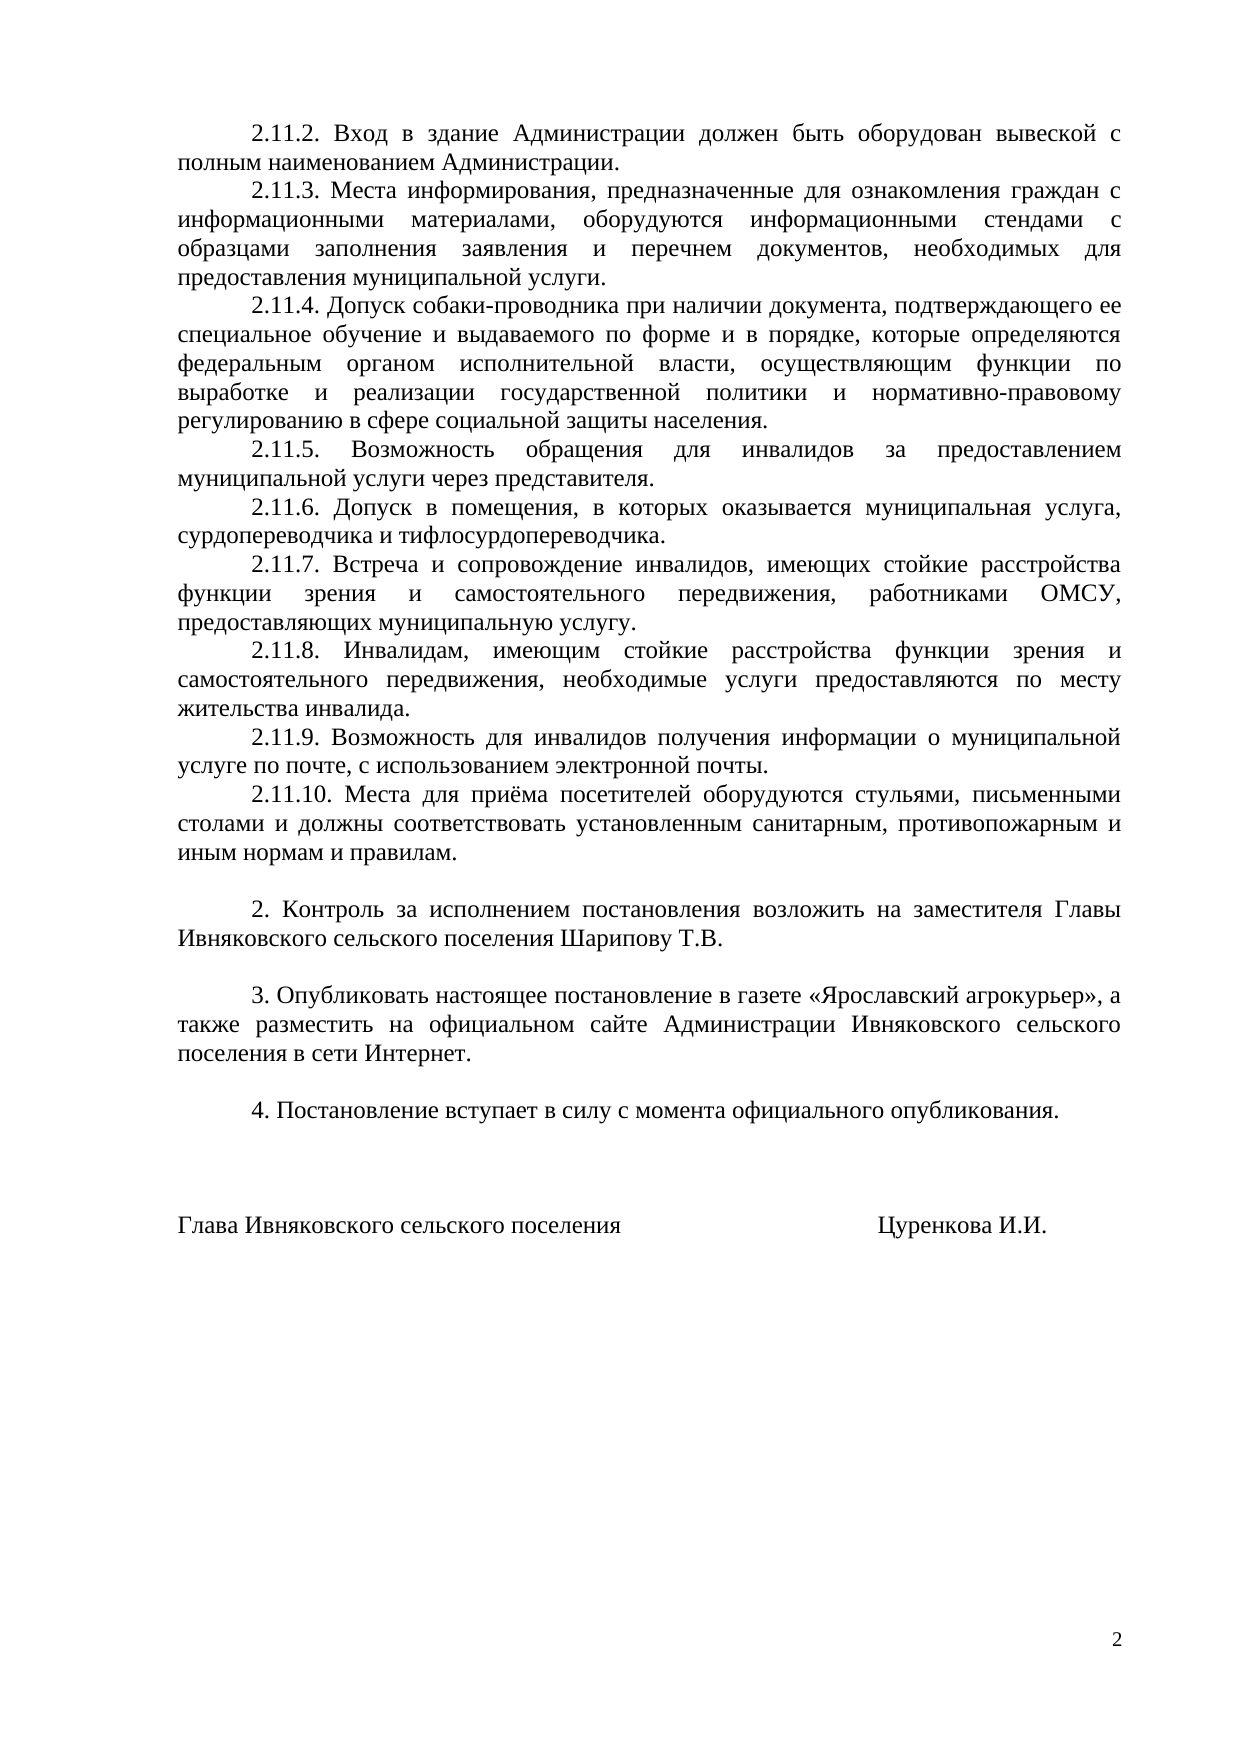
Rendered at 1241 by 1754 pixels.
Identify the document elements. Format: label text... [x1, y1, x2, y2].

text 3. Опубликовать настоящее постановление в газете «Ярославский агрокурьер», а также разместить на официальном сайте Администрации Ивняковского сельского поселения в сети Интернет. [177, 981, 1122, 1067]
text 2. Контроль за исполнением постановления возложить на заместителя Главы Ивняковского сельского поселения Шарипову Т.В. [177, 894, 1122, 952]
table_header Цуренкова И.И. [664, 1211, 1058, 1239]
table_header Глава Ивняковского сельского поселения [166, 1211, 664, 1239]
text 2.11.10. Места для приёма посетителей оборудуются стульями, письменными столами и должны соответствовать установленным санитарным, противопожарным и иным нормам и правилам. [177, 779, 1122, 866]
text 2.11.4. Допуск собаки-проводника при наличии документа, подтверждающего ее специальное обучение и выдаваемого по форме и в порядке, которые определяются федеральным органом исполнительной власти, осуществляющим функции по выработке и реализации государственной политики и нормативно-правовому регулированию в сфере социальной защиты населения. [177, 291, 1122, 434]
text 2.11.6. Допуск в помещения, в которых оказывается муниципальная услуга, сурдопереводчика и тифлосурдопереводчика. [177, 492, 1122, 549]
text 2.11.3. Места информирования, предназначенные для ознакомления граждан с информационными материалами, оборудуются информационными стендами с образцами заполнения заявления и перечнем документов, необходимых для предоставления муниципальной услуги. [177, 176, 1122, 291]
text 2.11.7. Встреча и сопровождение инвалидов, имеющих стойкие расстройства функции зрения и самостоятельного передвижения, работниками ОМСУ, предоставляющих муниципальную услугу. [177, 549, 1122, 636]
text 2.11.2. Вход в здание Администрации должен быть оборудован вывеской с полным наименованием Администрации. [177, 118, 1122, 176]
text 2.11.8. Инвалидам, имеющим стойкие расстройства функции зрения и самостоятельного передвижения, необходимые услуги предоставляются по месту жительства инвалида. [177, 636, 1122, 722]
text 2.11.9. Возможность для инвалидов получения информации о муниципальной услуге по почте, с использованием электронной почты. [177, 722, 1122, 779]
text 4. Постановление вступает в силу с момента официального опубликования. [177, 1096, 1122, 1124]
text 2.11.5. Возможность обращения для инвалидов за предоставлением муниципальной услуги через представителя. [177, 434, 1122, 492]
